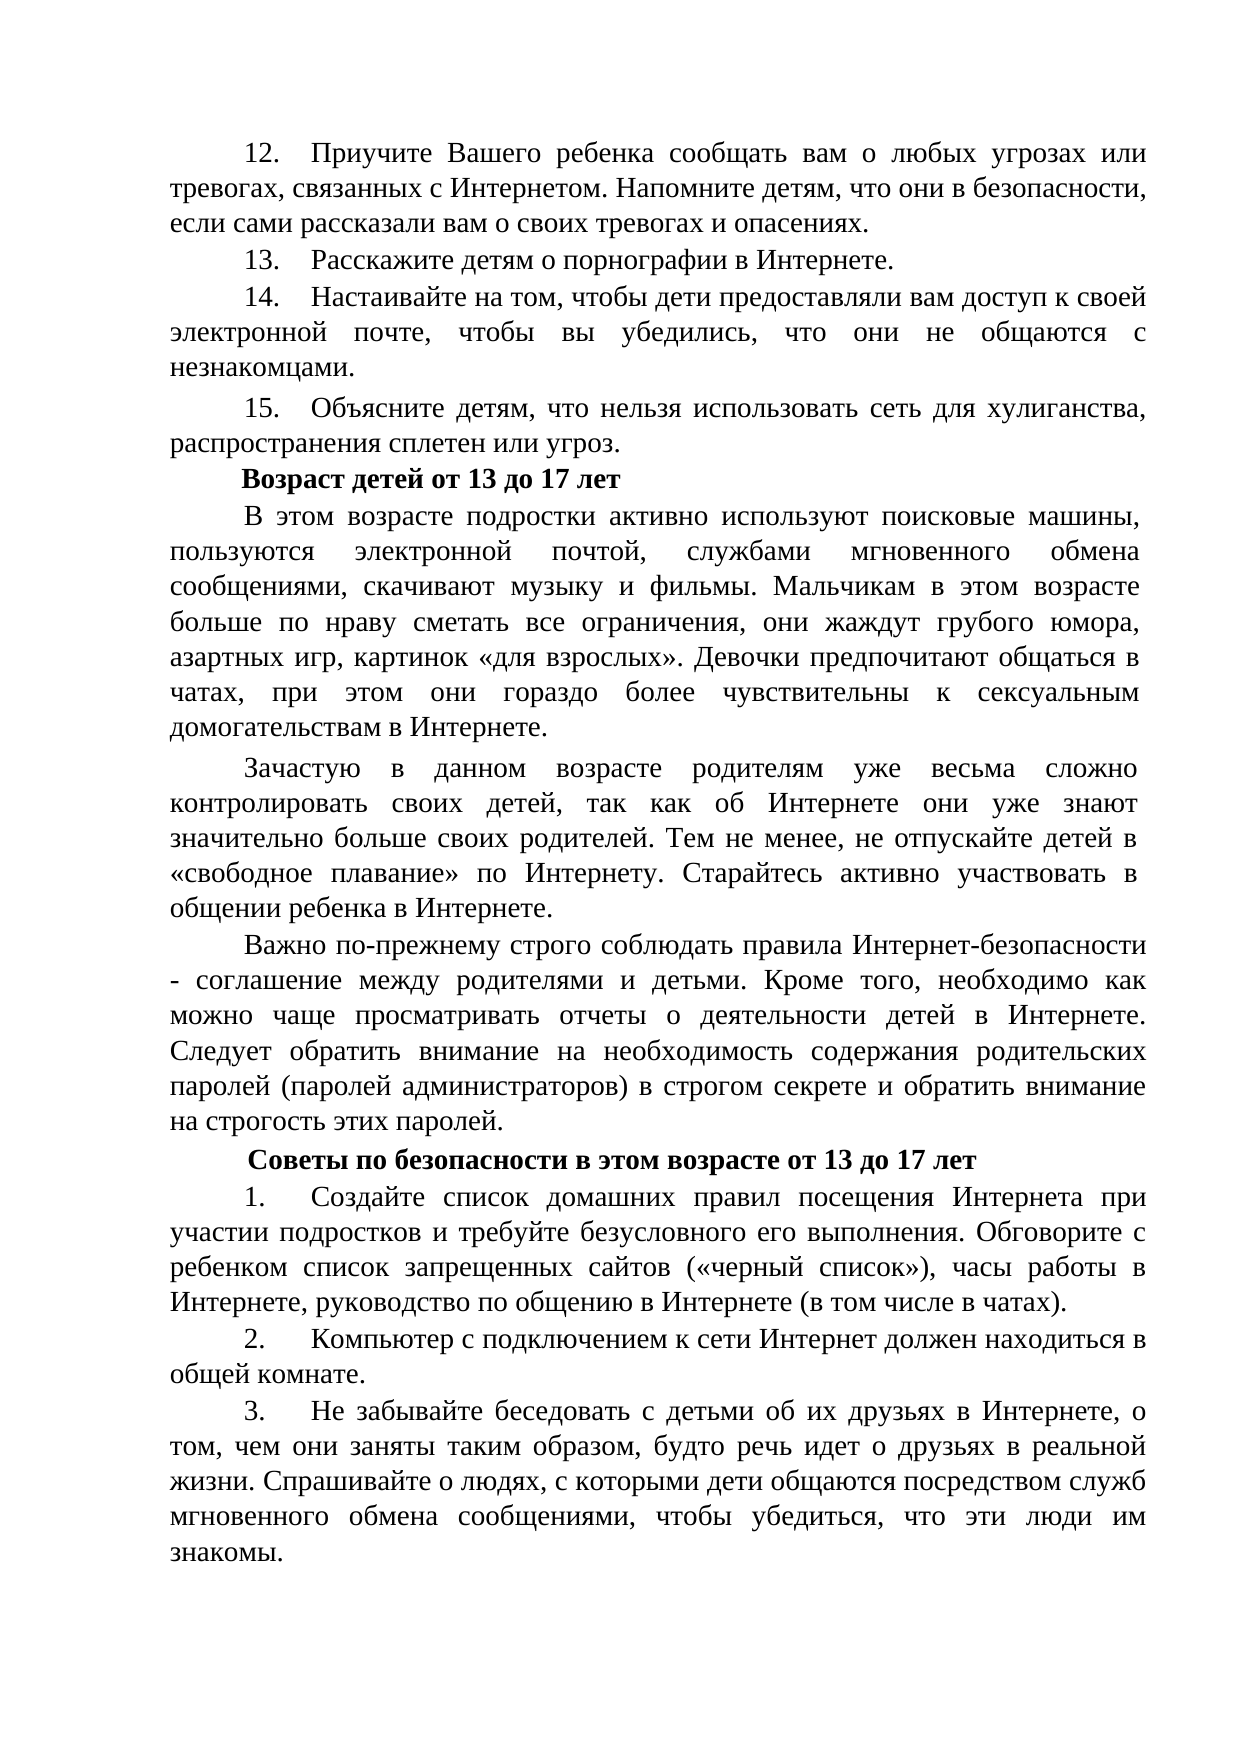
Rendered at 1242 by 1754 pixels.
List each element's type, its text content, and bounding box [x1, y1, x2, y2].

text В этом возрасте подростки активно используют поисковые машины, пользуются электронной почтой, службами мгновенного обмена сообщениями, скачивают музыку и фильмы. Мальчикам в этом возрасте больше по нраву сметать все ограничения, они жаждут грубого юмора, азартных игр, картинок «для взрослых». Девочки предпочитают общаться в чатах, при этом они гораздо более чувствительны к сексуальным домогательствам в Интернете. [169, 498, 1141, 743]
list Объясните детям, что нельзя использовать сеть для хулиганства, распространения сплетен или угроз. [169, 390, 1147, 458]
text Важно по-прежнему строго соблюдать правила Интернет-безопасности - соглашение между родителями и детьми. Кроме того, необходимо как можно чаще просматривать отчеты о деятельности детей в Интернете. Следует обратить внимание на необходимость содержания родительских паролей (паролей администраторов) в строгом секрете и обратить внимание на строгость этих паролей. [169, 927, 1147, 1137]
list Расскажите детям о порнографии в Интернете. [169, 242, 1147, 276]
list Не забывайте беседовать с детьми об их друзьях в Интернете, о том, чем они заняты таким образом, будто речь идет о друзьях в реальной жизни. Спрашивайте о людях, с которыми дети общаются посредством служб мгновенного обмена сообщениями, чтобы убедиться, что эти люди им знакомы. [169, 1393, 1147, 1567]
list Компьютер с подключением к сети Интернет должен находиться в общей комнате. [169, 1321, 1147, 1390]
list Приучите Вашего ребенка сообщать вам о любых угрозах или тревогах, связанных с Интернетом. Напомните детям, что они в безопасности, если сами рассказали вам о своих тревогах и опасениях. [169, 135, 1147, 239]
list Создайте список домашних правил посещения Интернета при участии подростков и требуйте безусловного его выполнения. Обговорите с ребенком список запрещенных сайтов («черный список»), часы работы в Интернете, руководство по общению в Интернете (в том числе в чатах). [169, 1179, 1147, 1318]
text Советы по безопасности в этом возрасте от 13 до 17 лет [247, 1142, 1147, 1176]
text Возраст детей от 13 до 17 лет [241, 462, 1147, 495]
list Настаивайте на том, чтобы дети предоставляли вам доступ к своей электронной почте, чтобы вы убедились, что они не общаются с незнакомцами. [169, 279, 1147, 383]
text Зачастую в данном возрасте родителям уже весьма сложно контролировать своих детей, так как об Интернете они уже знают значительно больше своих родителей. Тем не менее, не отпускайте детей в «свободное плавание» по Интернету. Старайтесь активно участвовать в общении ребенка в Интернете. [169, 750, 1139, 924]
